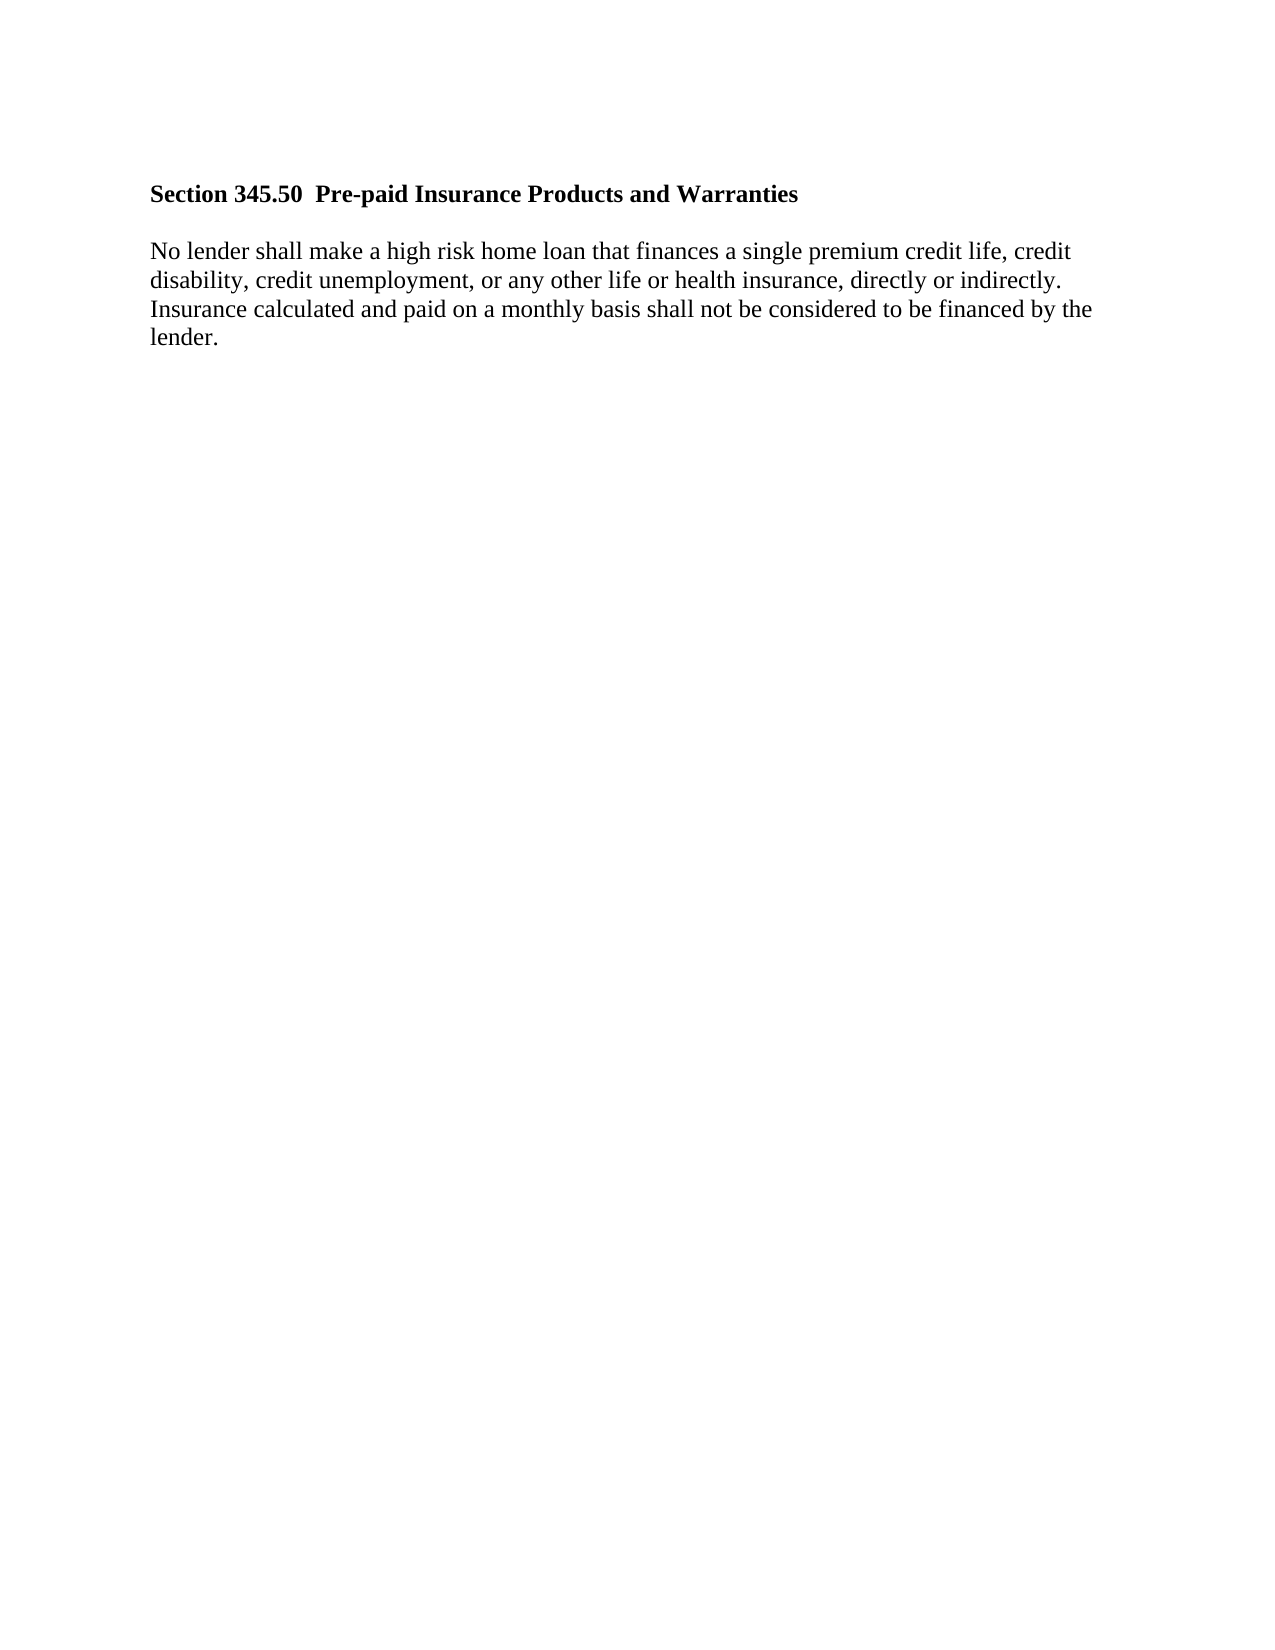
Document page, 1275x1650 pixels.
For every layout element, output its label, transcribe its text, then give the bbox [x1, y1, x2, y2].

text No lender shall make a high risk home loan that finances a single premium credit life, credit disability, credit unemployment, or any other life or health insurance, directly or indirectly. Insurance calculated and paid on a monthly basis shall not be considered to be financed by the lender. [150, 236, 1125, 351]
text Section 345.50 Pre-paid Insurance Products and Warranties [150, 179, 1125, 207]
